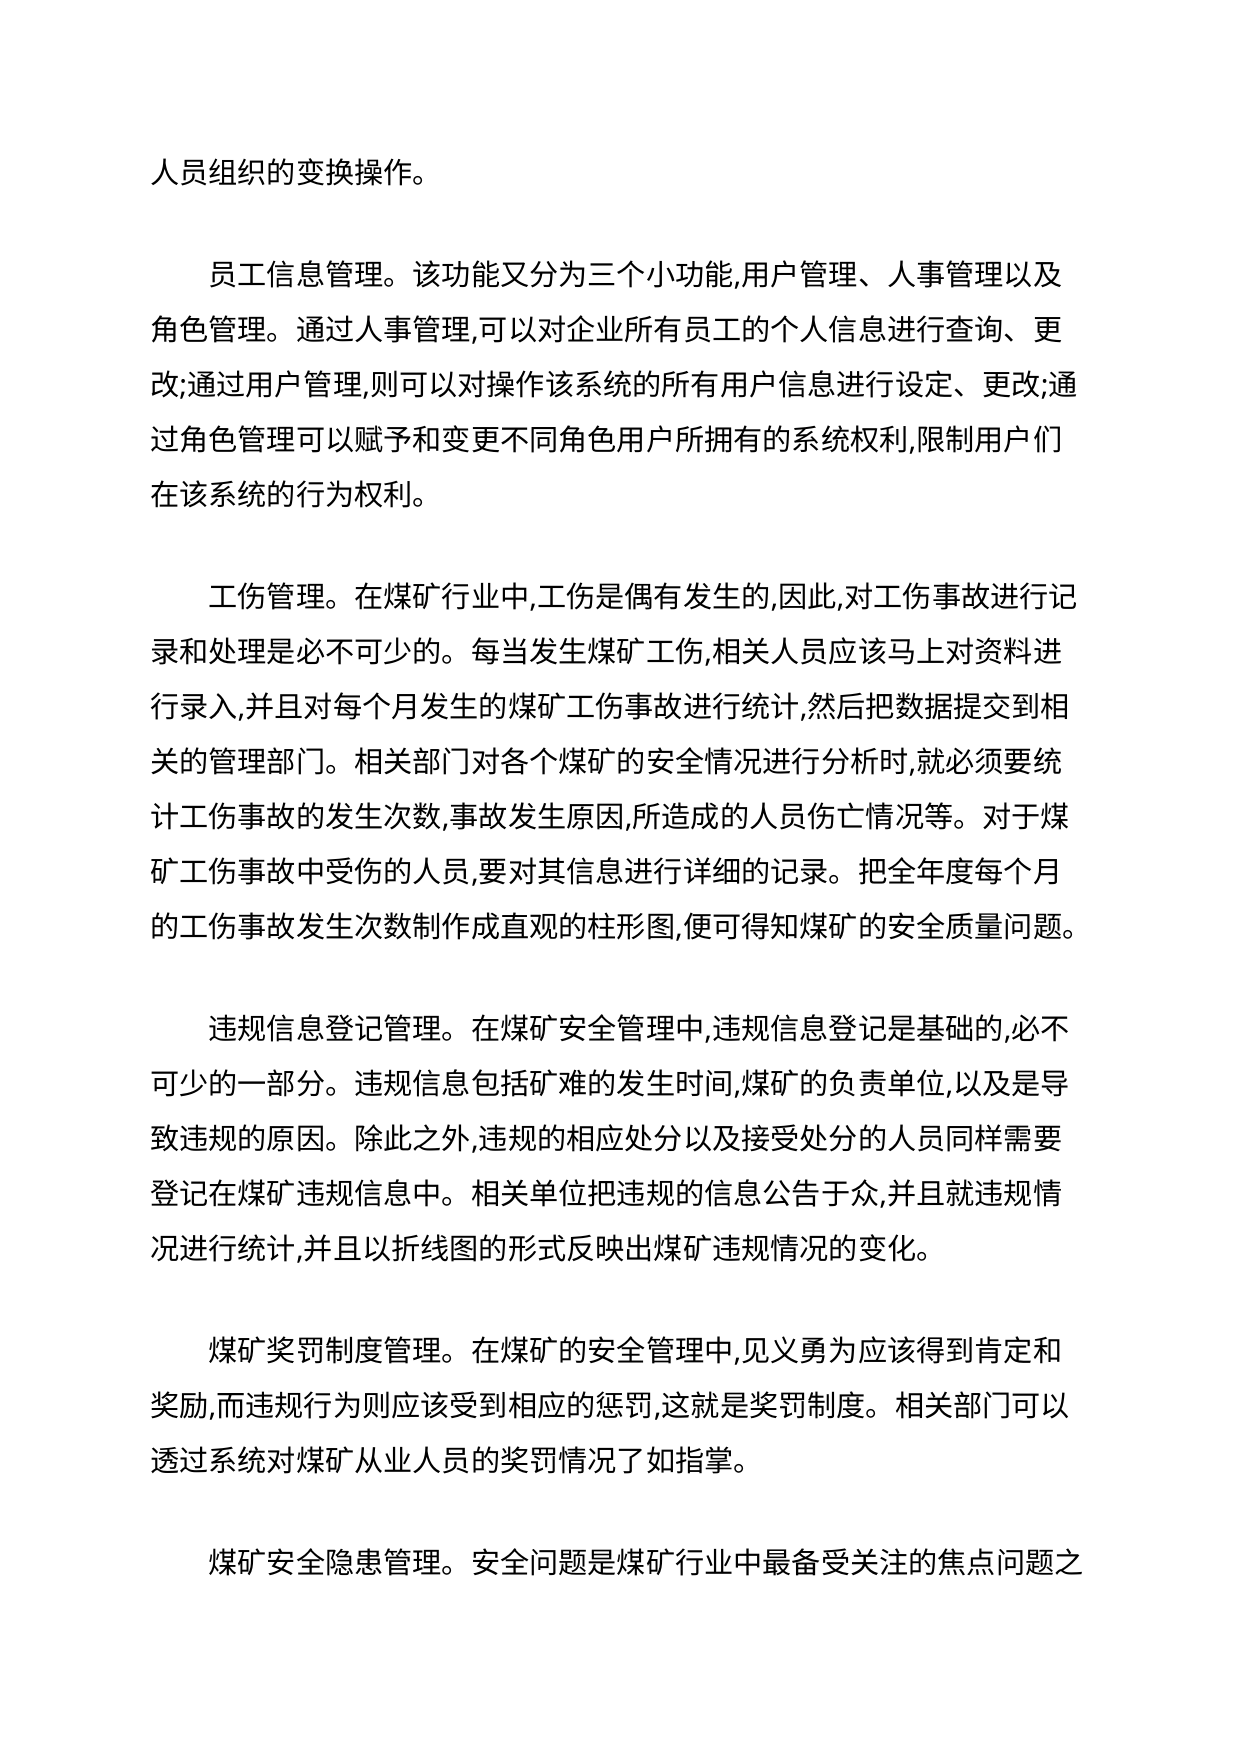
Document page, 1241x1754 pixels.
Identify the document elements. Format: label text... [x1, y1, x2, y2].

text 违规信息登记管理。在煤矿安全管理中,违规信息登记是基础的,必不可少的一部分。违规信息包括矿难的发生时间,煤矿的负责单位,以及是导致违规的原因。除此之外,违规的相应处分以及接受处分的人员同样需要登记在煤矿违规信息中。相关单位把违规的信息公告于众,并且就违规情况进行统计,并且以折线图的形式反映出煤矿违规情况的变化。 [150, 1006, 1090, 1268]
text 员工信息管理。该功能又分为三个小功能,用户管理、人事管理以及角色管理。通过人事管理,可以对企业所有员工的个人信息进行查询、更改;通过用户管理,则可以对操作该系统的所有用户信息进行设定、更改;通过角色管理可以赋予和变更不同角色用户所拥有的系统权利,限制用户们在该系统的行为权利。 [150, 252, 1090, 514]
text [150, 150, 1090, 192]
text 工伤管理。在煤矿行业中,工伤是偶有发生的,因此,对工伤事故进行记录和处理是必不可少的。每当发生煤矿工伤,相关人员应该马上对资料进行录入,并且对每个月发生的煤矿工伤事故进行统计,然后把数据提交到相关的管理部门。相关部门对各个煤矿的安全情况进行分析时,就必须要统计工伤事故的发生次数,事故发生原因,所造成的人员伤亡情况等。对于煤矿工伤事故中受伤的人员,要对其信息进行详细的记录。把全年度每个月的工伤事故发生次数制作成直观的柱形图,便可得知煤矿的安全质量问题。 [150, 573, 1090, 946]
text 煤矿奖罚制度管理。在煤矿的安全管理中,见义勇为应该得到肯定和奖励,而违规行为则应该受到相应的惩罚,这就是奖罚制度。相关部门可以透过系统对煤矿从业人员的奖罚情况了如指掌。 [150, 1327, 1090, 1480]
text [150, 1539, 1090, 1582]
